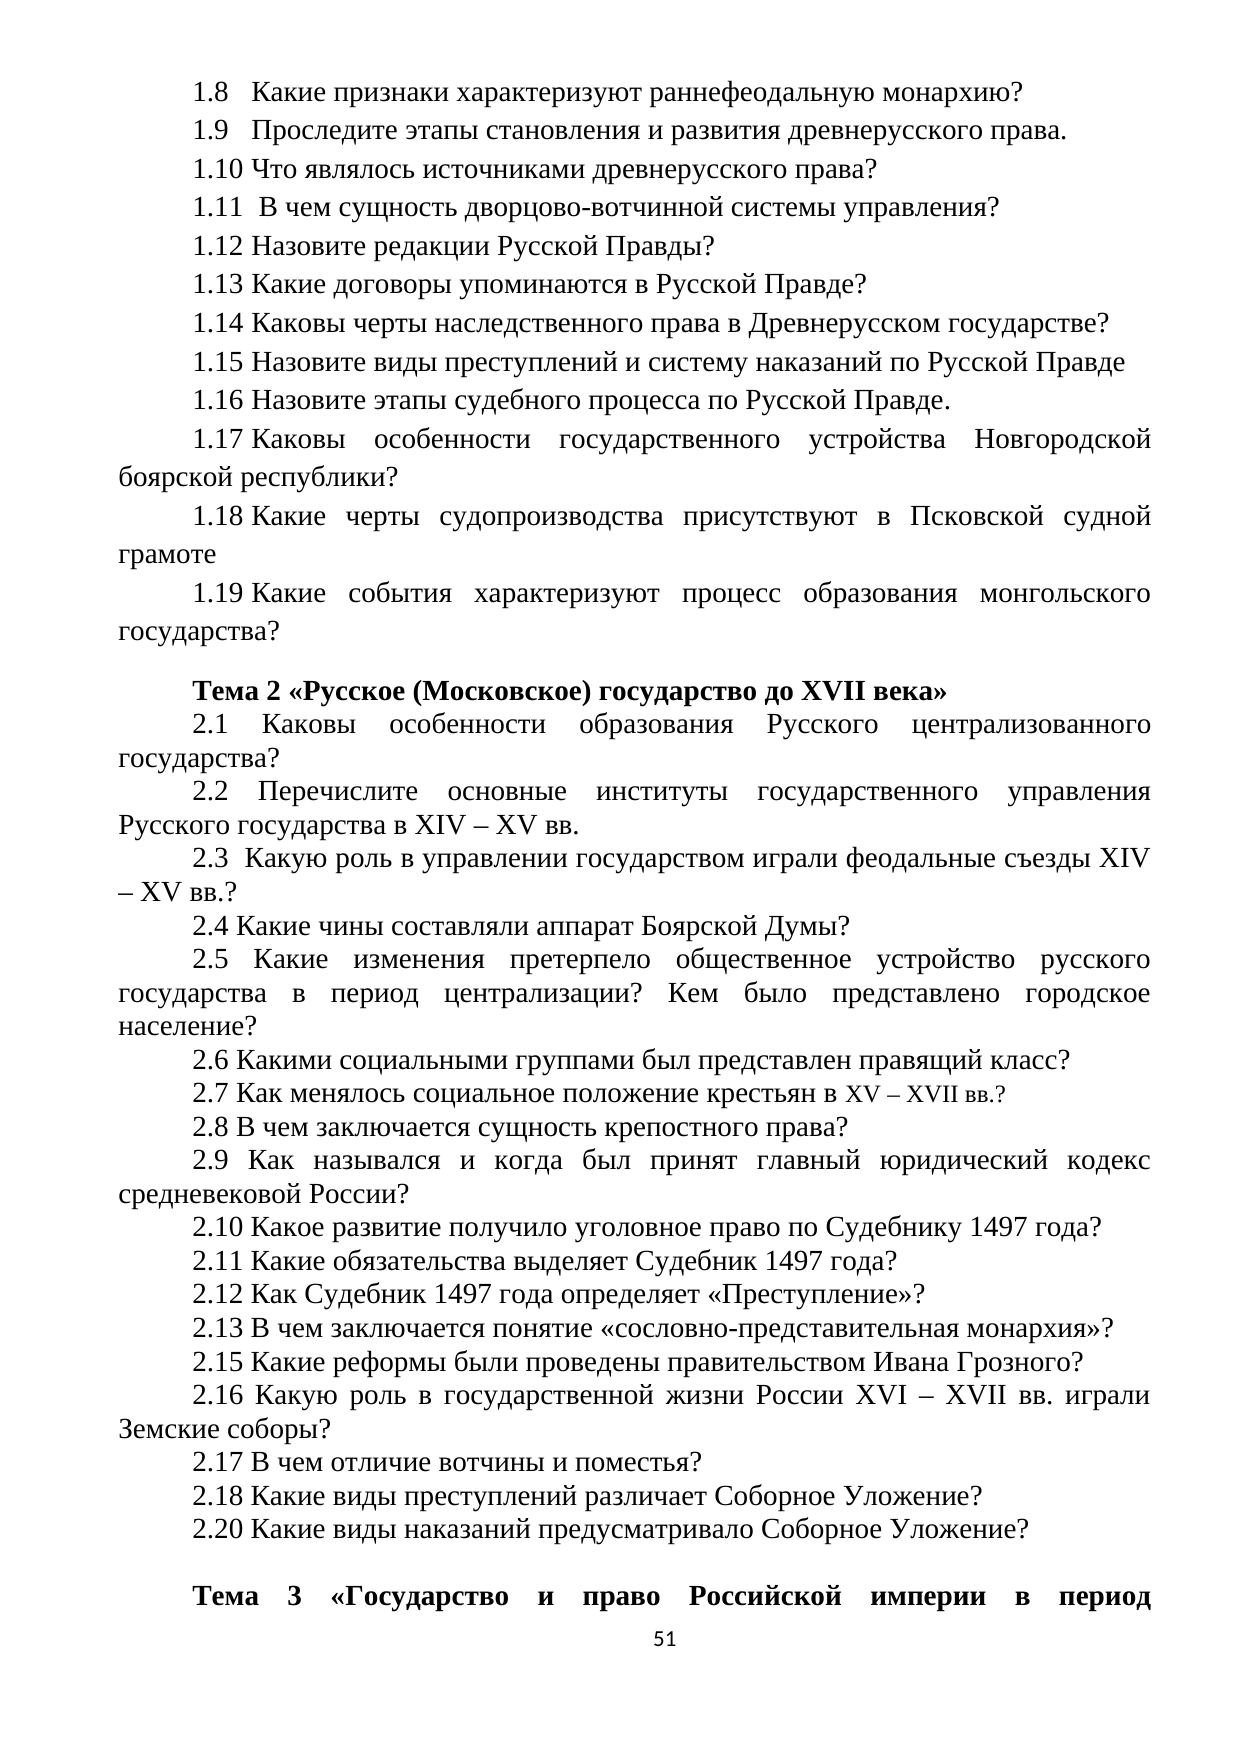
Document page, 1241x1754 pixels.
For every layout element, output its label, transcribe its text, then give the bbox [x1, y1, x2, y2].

text 2.5 Какие изменения претерпело общественное устройство русского государства в период централизации? Кем было представлено городское население? [118, 941, 1152, 1042]
text 2.2 Перечислите основные институты государственного управления Русского государства в XIV – XV вв. [118, 773, 1152, 841]
text 2.10 Какое развитие получило уголовное право по Судебнику 1497 года? [118, 1209, 1152, 1243]
text 2.1 Каковы особенности образования Русского централизованного государства? [118, 706, 1152, 773]
list Проследите этапы становления и развития древнерусского права. [118, 112, 1152, 146]
list Назовите этапы судебного процесса по Русской Правде. [118, 382, 1152, 416]
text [118, 1578, 1152, 1612]
text 2.15 Какие реформы были проведены правительством Ивана Грозного? [118, 1344, 1152, 1377]
list Каковы черты наследственного права в Древнерусском государстве? [118, 305, 1152, 339]
list Какие признаки характеризуют раннефеодальную монархию? [118, 74, 1152, 107]
text 2.4 Какие чины составляли аппарат Боярской Думы? [118, 908, 1152, 941]
list Назовите виды преступлений и систему наказаний по Русской Правде [118, 344, 1152, 377]
text 2.3 Какую роль в управлении государством играли феодальные съезды XIV – XV вв.? [118, 841, 1152, 908]
list В чем сущность дворцово-вотчинной системы управления? [118, 189, 1152, 223]
text 2.13 В чем заключается понятие «сословно-представительная монархия»? [118, 1310, 1152, 1344]
text 2.18 Какие виды преступлений различает Соборное Уложение? [118, 1478, 1152, 1511]
list Назовите редакции Русской Правды? [118, 228, 1152, 262]
text 2.8 В чем заключается сущность крепостного права? [118, 1109, 1152, 1142]
text 2.9 Как назывался и когда был принят главный юридический кодекс средневековой России? [118, 1142, 1152, 1209]
text 2.7 Как менялось социальное положение крестьян в XV – XVII вв.? [118, 1075, 1152, 1109]
list Какие события характеризуют процесс образования монгольского государства? [118, 575, 1152, 647]
text 2.12 Как Судебник 1497 года определяет «Преступление»? [118, 1277, 1152, 1310]
text 2.16 Какую роль в государственной жизни России XVI – XVII вв. играли Земские соборы? [118, 1377, 1152, 1444]
text 2.6 Какими социальными группами был представлен правящий класс? [118, 1042, 1152, 1075]
list Какие договоры упоминаются в Русской Правде? [118, 267, 1152, 300]
text Тема 2 «Русское (Московское) государство до XVII века» [118, 673, 1152, 706]
list Что являлось источниками древнерусского права? [118, 151, 1152, 184]
list Каковы особенности государственного устройства Новгородской боярской республики? [118, 421, 1152, 493]
text 2.20 Какие виды наказаний предусматривало Соборное Уложение? [118, 1511, 1152, 1545]
list Какие черты судопроизводства присутствуют в Псковской судной грамоте [118, 498, 1152, 570]
text 2.11 Какие обязательства выделяет Судебник 1497 года? [118, 1243, 1152, 1277]
text 2.17 В чем отличие вотчины и поместья? [118, 1444, 1152, 1478]
